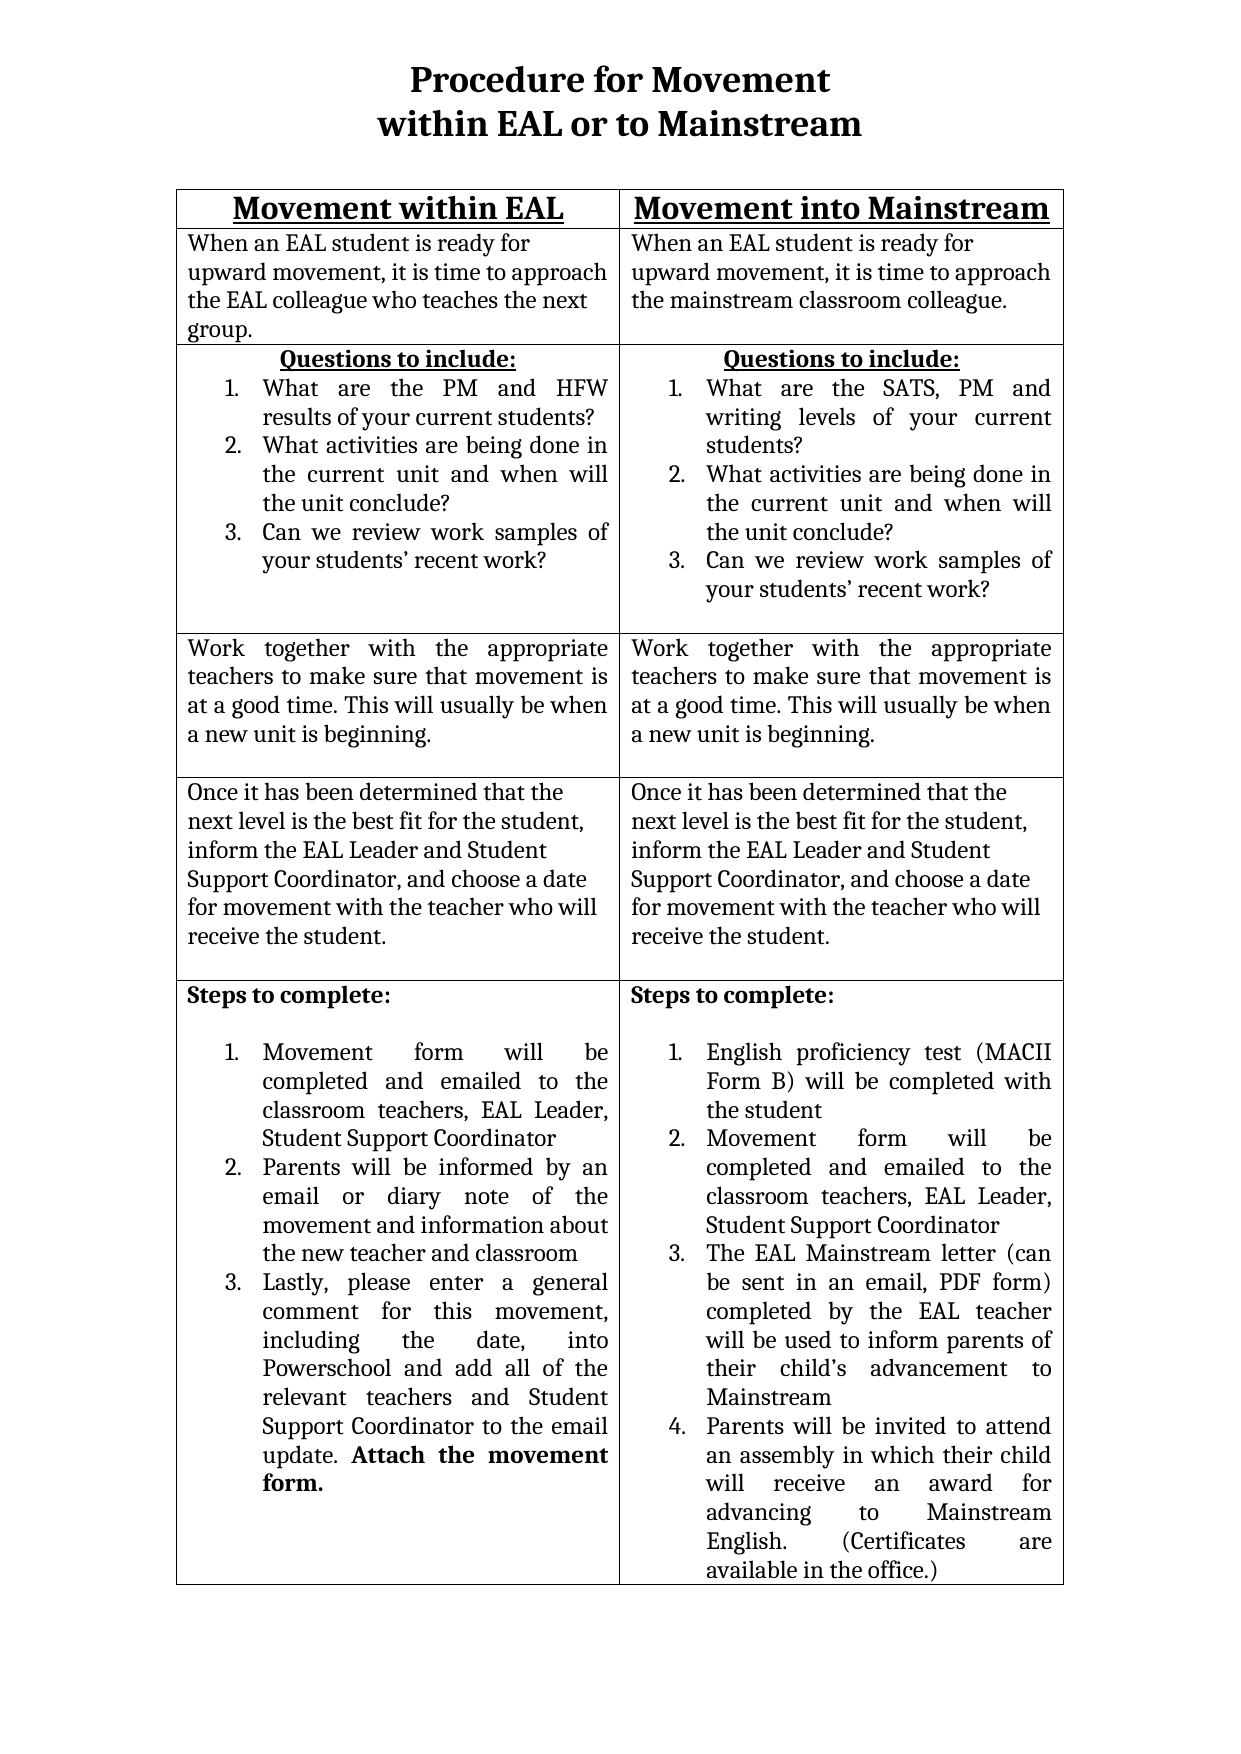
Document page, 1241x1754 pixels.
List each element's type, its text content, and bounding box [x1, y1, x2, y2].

table_header Movement within EAL [177, 190, 619, 228]
table_cell Once it has been determined that the next level is the best fit for the student, inform the EAL Leader and Student Support Coordinator, and choose a date for movement with the teacher who will receive the student. [620, 778, 1063, 979]
text within EAL or to Mainstream [187, 102, 1053, 145]
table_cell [177, 981, 619, 1584]
table_cell When an EAL student is ready for upward movement, it is time to approach the mainstream classroom colleague. [620, 229, 1063, 344]
table_cell Work together with the appropriate teachers to make sure that movement is at a good time. This will usually be when a new unit is beginning. [177, 634, 619, 777]
text Procedure for Movement [187, 59, 1053, 102]
table_cell When an EAL student is ready for upward movement, it is time to approach the EAL colleague who teaches the next group. [177, 229, 619, 344]
table_header Movement into Mainstream [620, 190, 1063, 228]
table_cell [620, 981, 1063, 1584]
table_cell Questions to include: What are the SATS, PM and writing levels of your current students? What activities are being done in the current unit and when will the unit conclude? Can we review work samples of your students’ recent work? [620, 345, 1063, 632]
table_cell Work together with the appropriate teachers to make sure that movement is at a good time. This will usually be when a new unit is beginning. [620, 634, 1063, 777]
table_cell Questions to include: What are the PM and HFW results of your current students? What activities are being done in the current unit and when will the unit conclude? Can we review work samples of your students’ recent work? [177, 345, 619, 632]
table_cell Once it has been determined that the next level is the best fit for the student, inform the EAL Leader and Student Support Coordinator, and choose a date for movement with the teacher who will receive the student. [177, 778, 619, 979]
